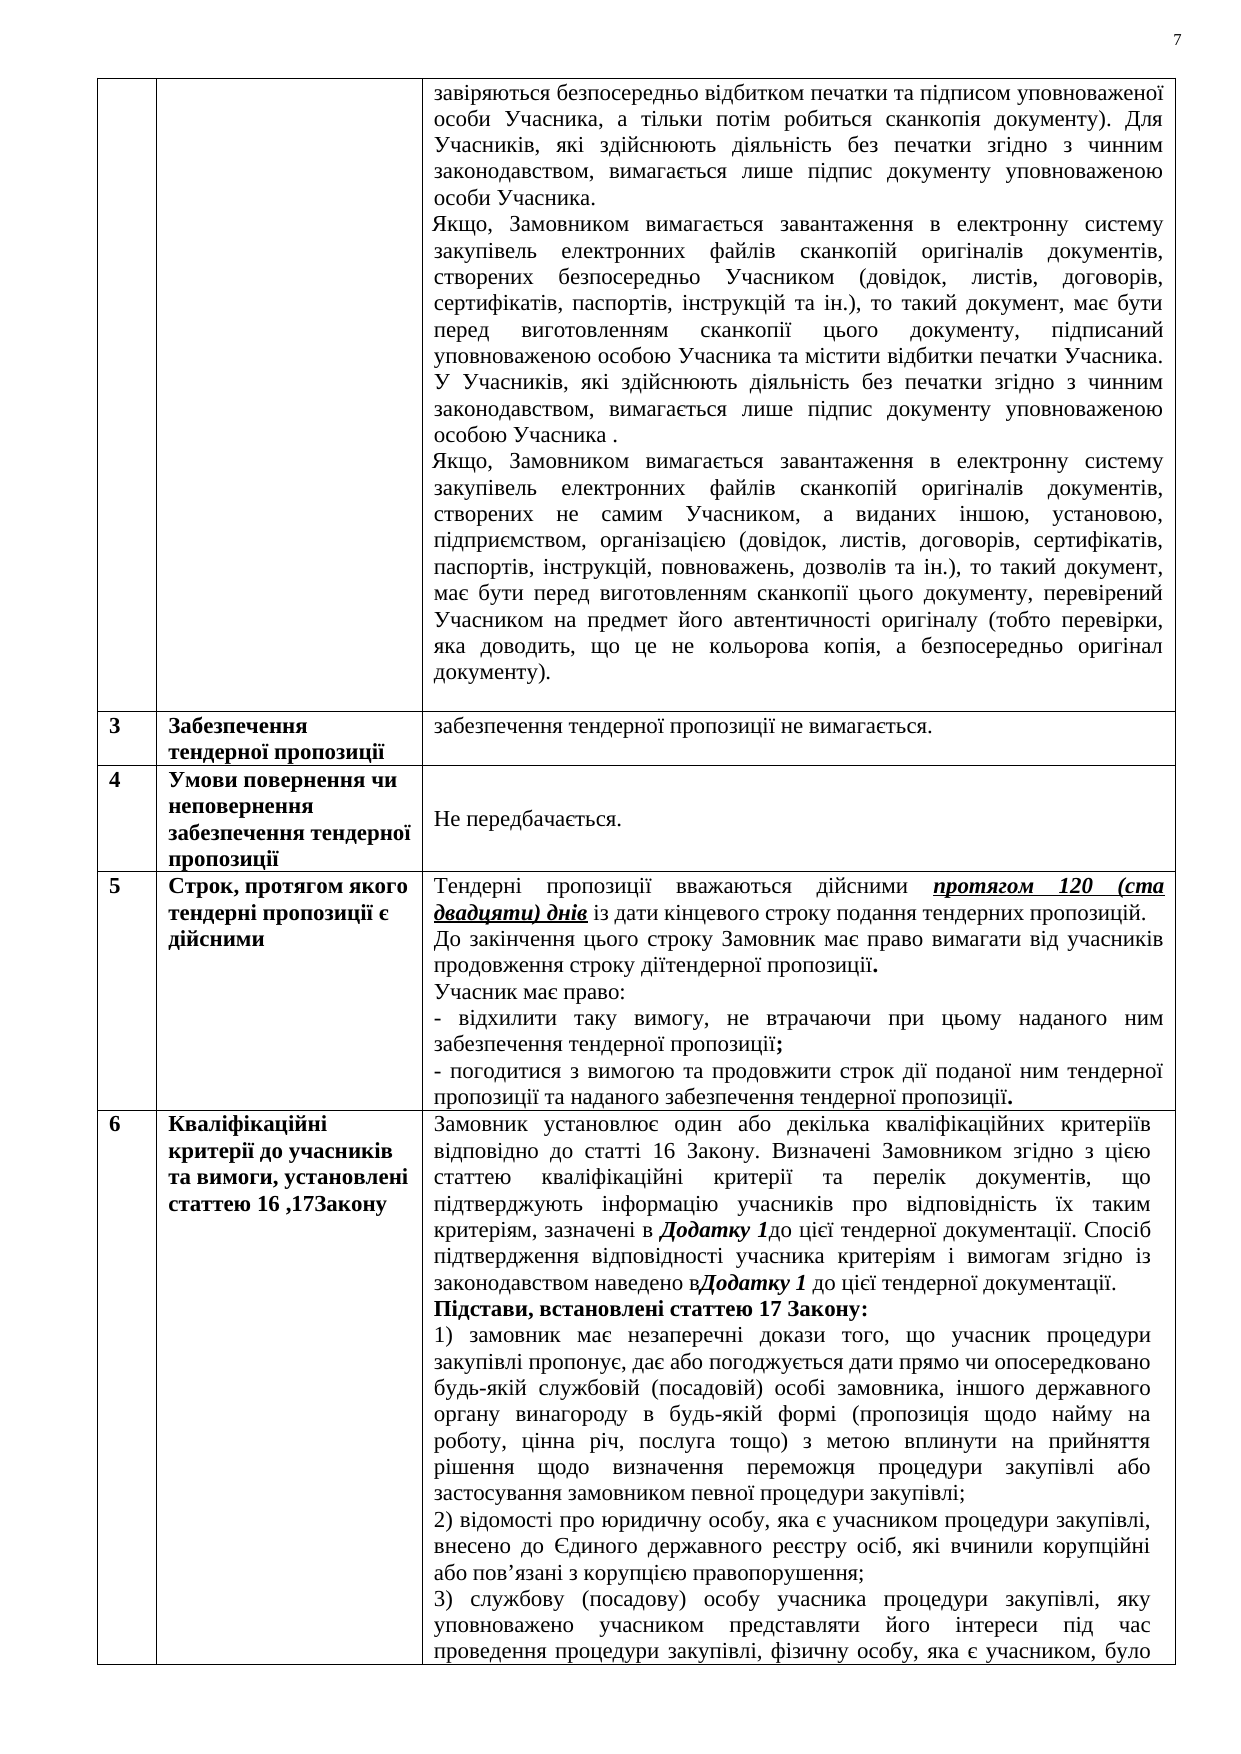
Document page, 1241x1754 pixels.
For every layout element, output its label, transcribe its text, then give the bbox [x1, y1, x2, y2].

table_cell 4 [98, 766, 156, 871]
table_cell Не передбачається. [423, 766, 1175, 871]
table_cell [157, 79, 422, 711]
table_cell 5 [98, 872, 156, 1109]
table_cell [423, 1111, 1175, 1664]
table_cell Строк, протягом якого тендерні пропозиції є дійсними [157, 872, 422, 1109]
table_cell Тендерні пропозиції вважаються дійсними протягом 120 (ста двадцяти) днів із дати кінцевого строку подання тендерних пропозицій. До закінчення цього строку Замовник має право вимагати від учасників продовження строку діїтендерної пропозиції. Учасник має право: - відхилити таку вимогу, не втрачаючи при цьому наданого ним забезпечення тендерної пропозиції; - погодитися з вимогою та продовжити строк дії поданої ним тендерної пропозиції та наданого забезпечення тендерної пропозиції. [423, 872, 1175, 1109]
table_cell 2 [98, 79, 156, 711]
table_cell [423, 79, 1175, 711]
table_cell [157, 1111, 422, 1664]
table_cell 6 [98, 1111, 156, 1664]
table_cell забезпечення тендерної пропозиції не вимагається. [423, 712, 1175, 765]
table_cell Забезпечення тендерної пропозиції [157, 712, 422, 765]
table_cell 3 [98, 712, 156, 765]
table_cell Умови повернення чи неповернення забезпечення тендерної пропозиції [157, 766, 422, 871]
